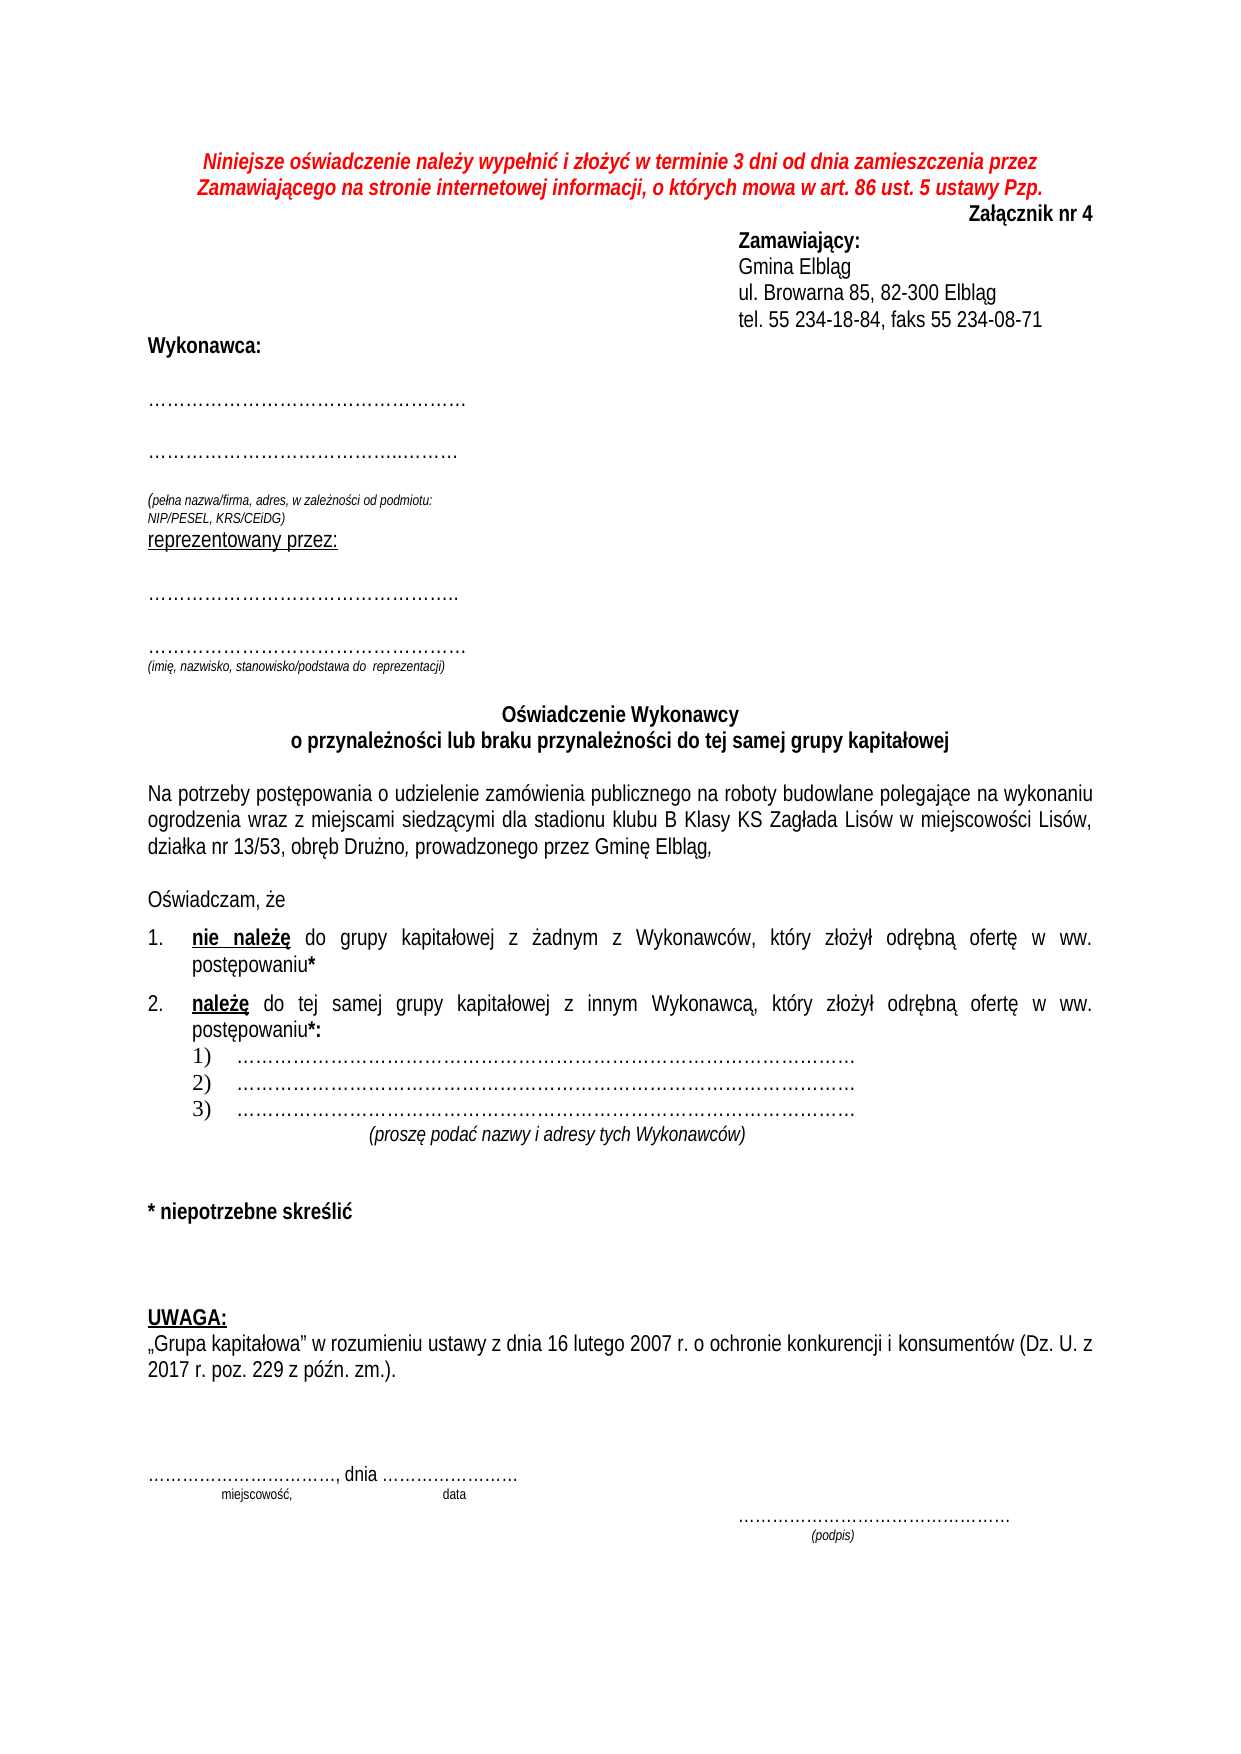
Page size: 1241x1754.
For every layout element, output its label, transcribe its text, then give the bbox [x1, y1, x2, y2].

list ……………………………………………………………………………………… [192, 1095, 1093, 1122]
text Wykonawca: [148, 332, 1093, 358]
text (pełna nazwa/firma, adres, w zależności od podmiotu: NIP/PESEL, KRS/CEiDG) [148, 490, 472, 526]
text (podpis) [738, 1527, 1093, 1543]
text * niepotrzebne skreślić [148, 1198, 1033, 1225]
text Oświadczam, że [148, 886, 1093, 912]
text ………………………………………….. [148, 579, 1093, 605]
text (imię, nazwisko, stanowisko/podstawa do reprezentacji) [148, 658, 472, 675]
text „Grupa kapitałowa” w rozumieniu ustawy z dnia 16 lutego 2007 r. o ochronie konkurencji i konsumentów (Dz. U. z 2017 r. poz. 229 z późn. zm.). [148, 1330, 1093, 1383]
text Zamawiający: [738, 227, 1093, 253]
text Niniejsze oświadczenie należy wypełnić i złożyć w terminie 3 dni od dnia zamieszczenia przez Zamawiającego na stronie internetowej informacji, o których mowa w art. 86 ust. 5 ustawy Pzp. [148, 148, 1093, 200]
text Gmina Elbląg [738, 253, 1093, 279]
list nie należę do grupy kapitałowej z żadnym z Wykonawców, który złożył odrębną ofertę w ww. postępowaniu* [148, 924, 1093, 977]
text (proszę podać nazwy i adresy tych Wykonawców) [295, 1122, 1093, 1146]
text tel. 55 234-18-84, faks 55 234-08-71 [738, 306, 1093, 332]
list ……………………………………………………………………………………… [192, 1069, 1093, 1095]
text ………………………………………… [148, 1503, 1093, 1527]
text Załącznik nr 4 [738, 200, 1093, 227]
text ul. Browarna 85, 82-300 Elbląg [738, 279, 1093, 306]
text reprezentowany przez: [148, 526, 1093, 552]
list należę do tej samej grupy kapitałowej z innym Wykonawcą, który złożył odrębną ofertę w ww. postępowaniu*: [148, 989, 1093, 1042]
text Oświadczenie Wykonawcy [148, 701, 1093, 727]
text ………………………………………………………………………………..……… [148, 385, 472, 464]
list ……………………………………………………………………………………… [192, 1042, 1093, 1069]
text o przynależności lub braku przynależności do tej samej grupy kapitałowej [148, 727, 1093, 754]
text …………………………………………… [148, 632, 472, 658]
text ……………………………, dnia …………………… [148, 1462, 1093, 1486]
text miejscowość, data [148, 1486, 1093, 1503]
text Na potrzeby postępowania o udzielenie zamówienia publicznego na roboty budowlane polegające na wykonaniu ogrodzenia wraz z miejscami siedzącymi dla stadionu klubu B Klasy KS Zagłada Lisów w miejscowości Lisów, działka nr 13/53, obręb Drużno, prowadzonego przez Gminę Elbląg, [148, 780, 1093, 859]
text UWAGA: [148, 1304, 1093, 1330]
